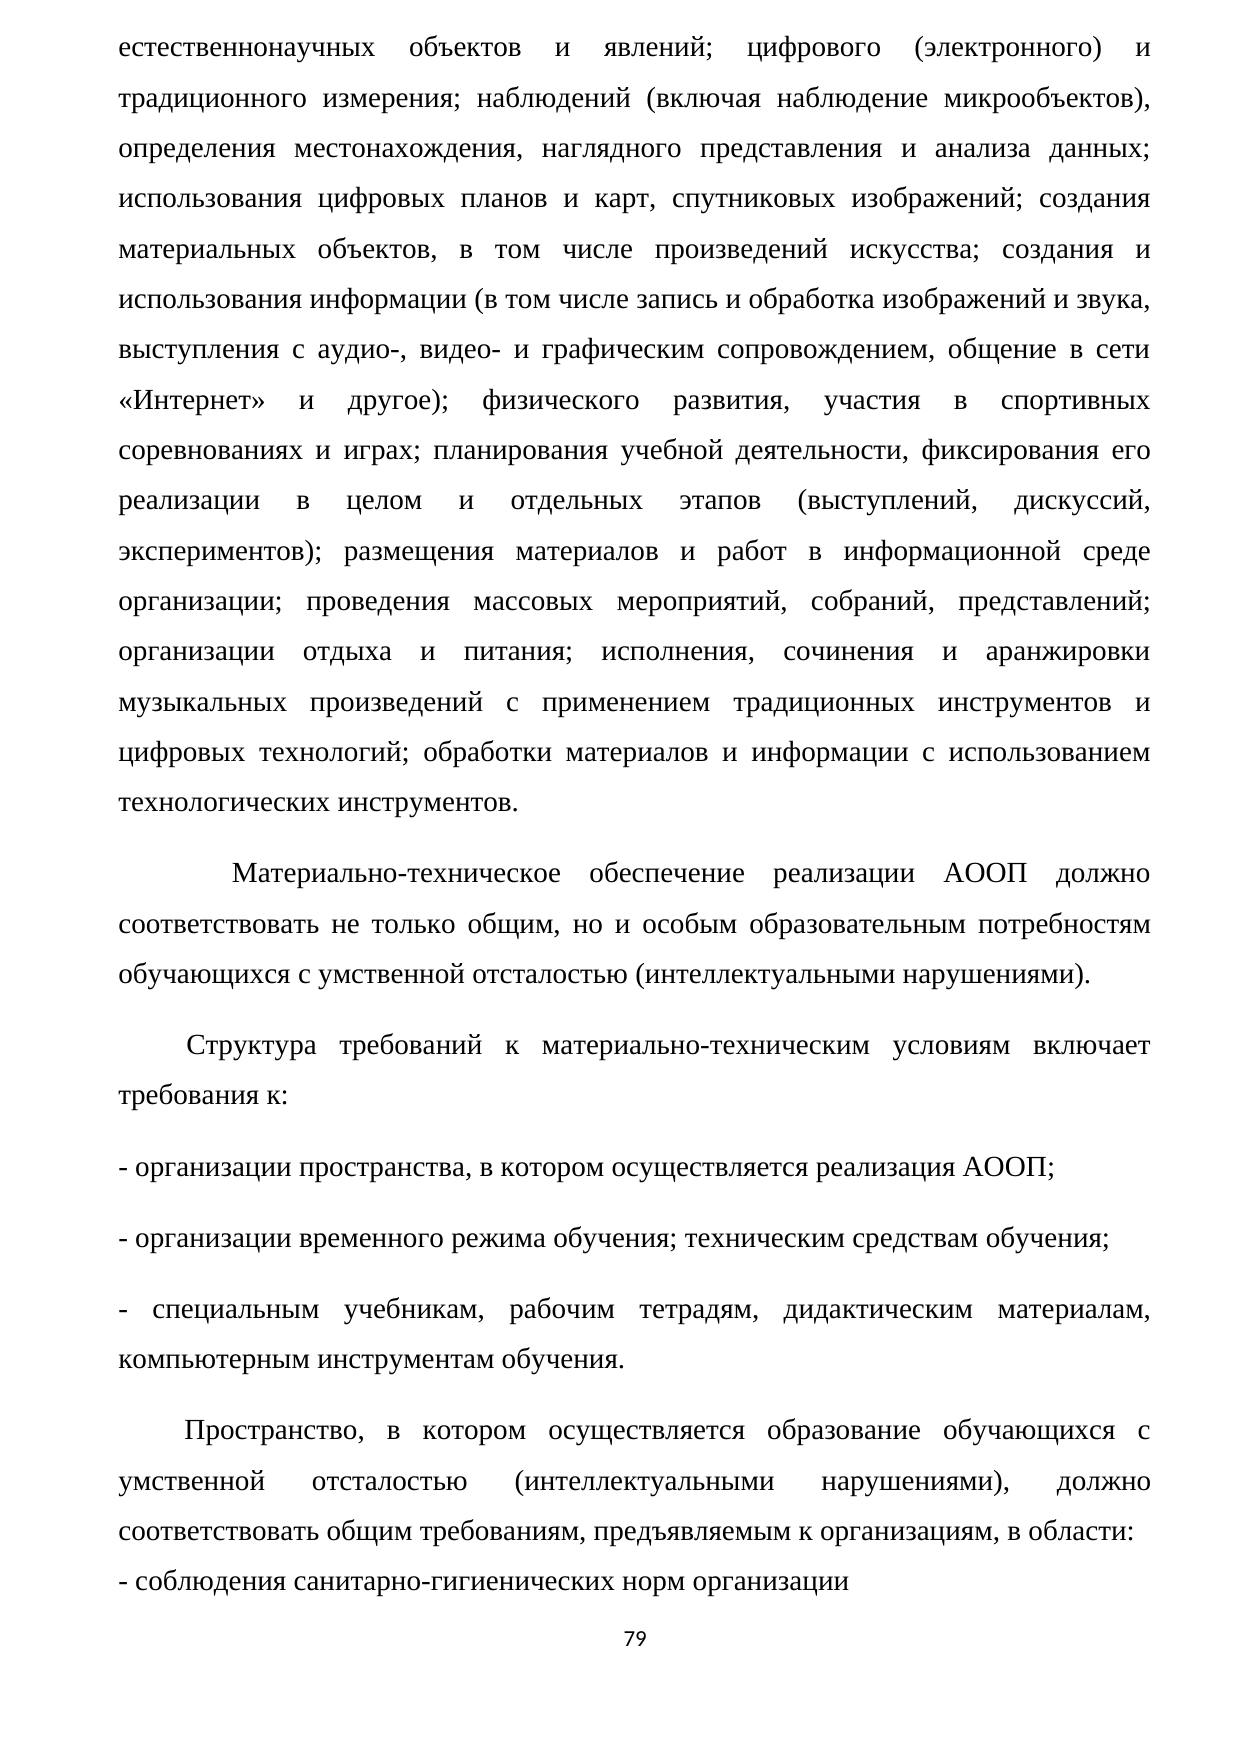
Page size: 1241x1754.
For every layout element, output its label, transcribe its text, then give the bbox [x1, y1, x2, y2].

text - соблюдения санитарно-гигиенических норм организации [118, 1563, 1152, 1597]
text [118, 29, 1152, 818]
text - организации пространства, в котором осуществляется реализация АООП; [118, 1149, 1152, 1182]
text Структура требований к материально-техническим условиям включает требования к: [118, 1027, 1152, 1111]
text - специальным учебникам, рабочим тетрадям, дидактическим материалам, компьютерным инструментам обучения. [118, 1291, 1152, 1375]
text Пространство, в котором осуществляется образование обучающихся с умственной отсталостью (интеллектуальными нарушениями), должно соответствовать общим требованиям, предъявляемым к организациям, в области: [118, 1412, 1152, 1547]
text Материально-техническое обеспечение реализации АООП должно соответствовать не только общим, но и особым образовательным потребностям обучающихся с умственной отсталостью (интеллектуальными нарушениями). [118, 855, 1152, 989]
text - организации временного режима обучения; техническим средствам обучения; [118, 1220, 1152, 1253]
